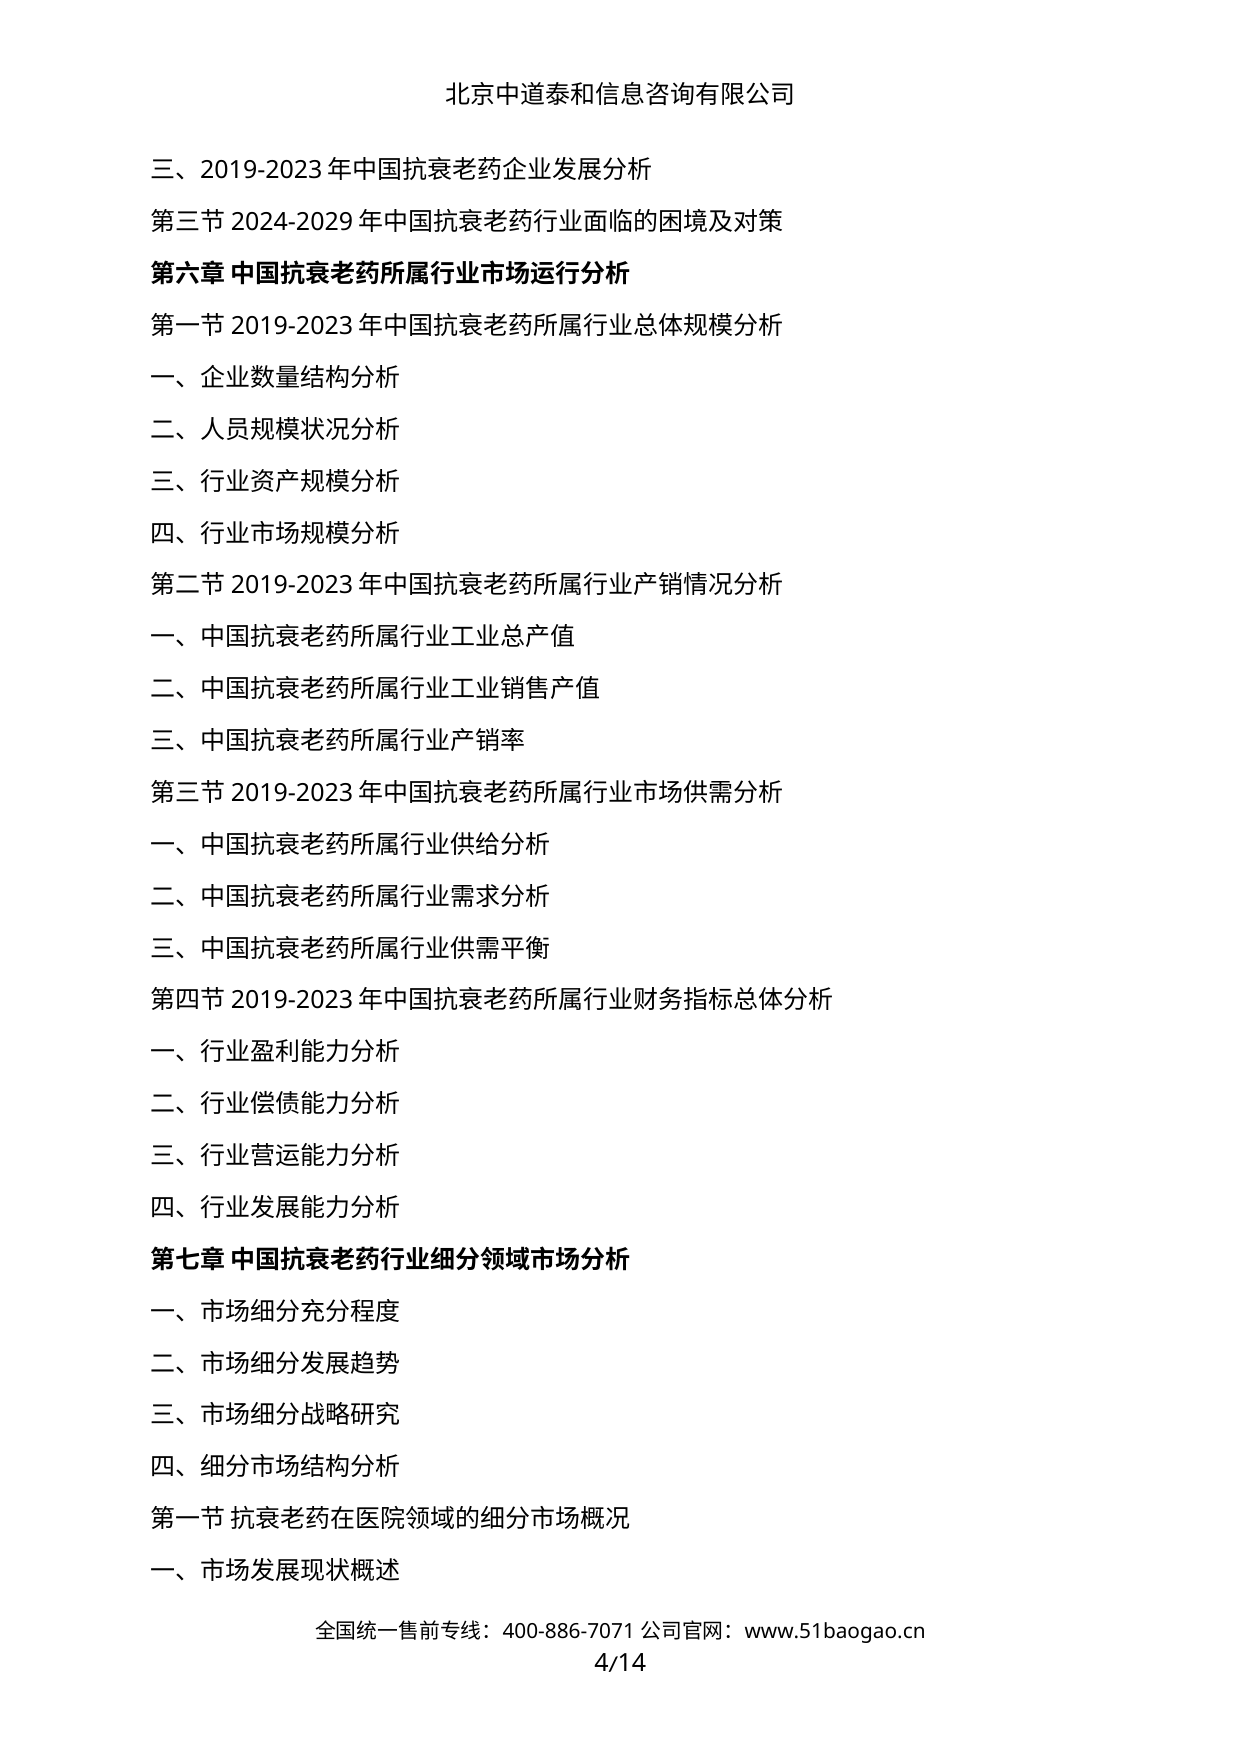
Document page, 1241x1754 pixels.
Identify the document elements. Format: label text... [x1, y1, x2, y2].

text 四、行业市场规模分析 [150, 513, 1090, 549]
text 第六章 中国抗衰老药所属行业市场运行分析 [150, 254, 1090, 290]
text 第三节 2019-2023年中国抗衰老药所属行业市场供需分析 [150, 772, 1090, 809]
text 第四节 2019-2023年中国抗衰老药所属行业财务指标总体分析 [150, 980, 1090, 1016]
text 三、中国抗衰老药所属行业产销率 [150, 721, 1090, 757]
text 二、中国抗衰老药所属行业需求分析 [150, 876, 1090, 912]
text 一、中国抗衰老药所属行业工业总产值 [150, 617, 1090, 653]
text 二、中国抗衰老药所属行业工业销售产值 [150, 669, 1090, 705]
text 二、行业偿债能力分析 [150, 1084, 1090, 1120]
text 三、中国抗衰老药所属行业供需平衡 [150, 928, 1090, 964]
text 四、细分市场结构分析 [150, 1447, 1090, 1483]
text 一、市场发展现状概述 [150, 1551, 1090, 1587]
text 四、行业发展能力分析 [150, 1187, 1090, 1224]
text 三、行业资产规模分析 [150, 461, 1090, 497]
text 第三节 2024-2029年中国抗衰老药行业面临的困境及对策 [150, 202, 1090, 238]
text 一、中国抗衰老药所属行业供给分析 [150, 824, 1090, 861]
text 一、市场细分充分程度 [150, 1291, 1090, 1327]
text 三、2019-2023年中国抗衰老药企业发展分析 [150, 150, 1090, 186]
text 第一节 2019-2023年中国抗衰老药所属行业总体规模分析 [150, 306, 1090, 342]
text 第一节 抗衰老药在医院领域的细分市场概况 [150, 1499, 1090, 1535]
text 第七章 中国抗衰老药行业细分领域市场分析 [150, 1239, 1090, 1276]
text 一、行业盈利能力分析 [150, 1032, 1090, 1068]
text 二、人员规模状况分析 [150, 409, 1090, 446]
text 三、行业营运能力分析 [150, 1136, 1090, 1172]
text 三、市场细分战略研究 [150, 1395, 1090, 1431]
text 二、市场细分发展趋势 [150, 1343, 1090, 1379]
text 第二节 2019-2023年中国抗衰老药所属行业产销情况分析 [150, 565, 1090, 601]
text 一、企业数量结构分析 [150, 357, 1090, 394]
